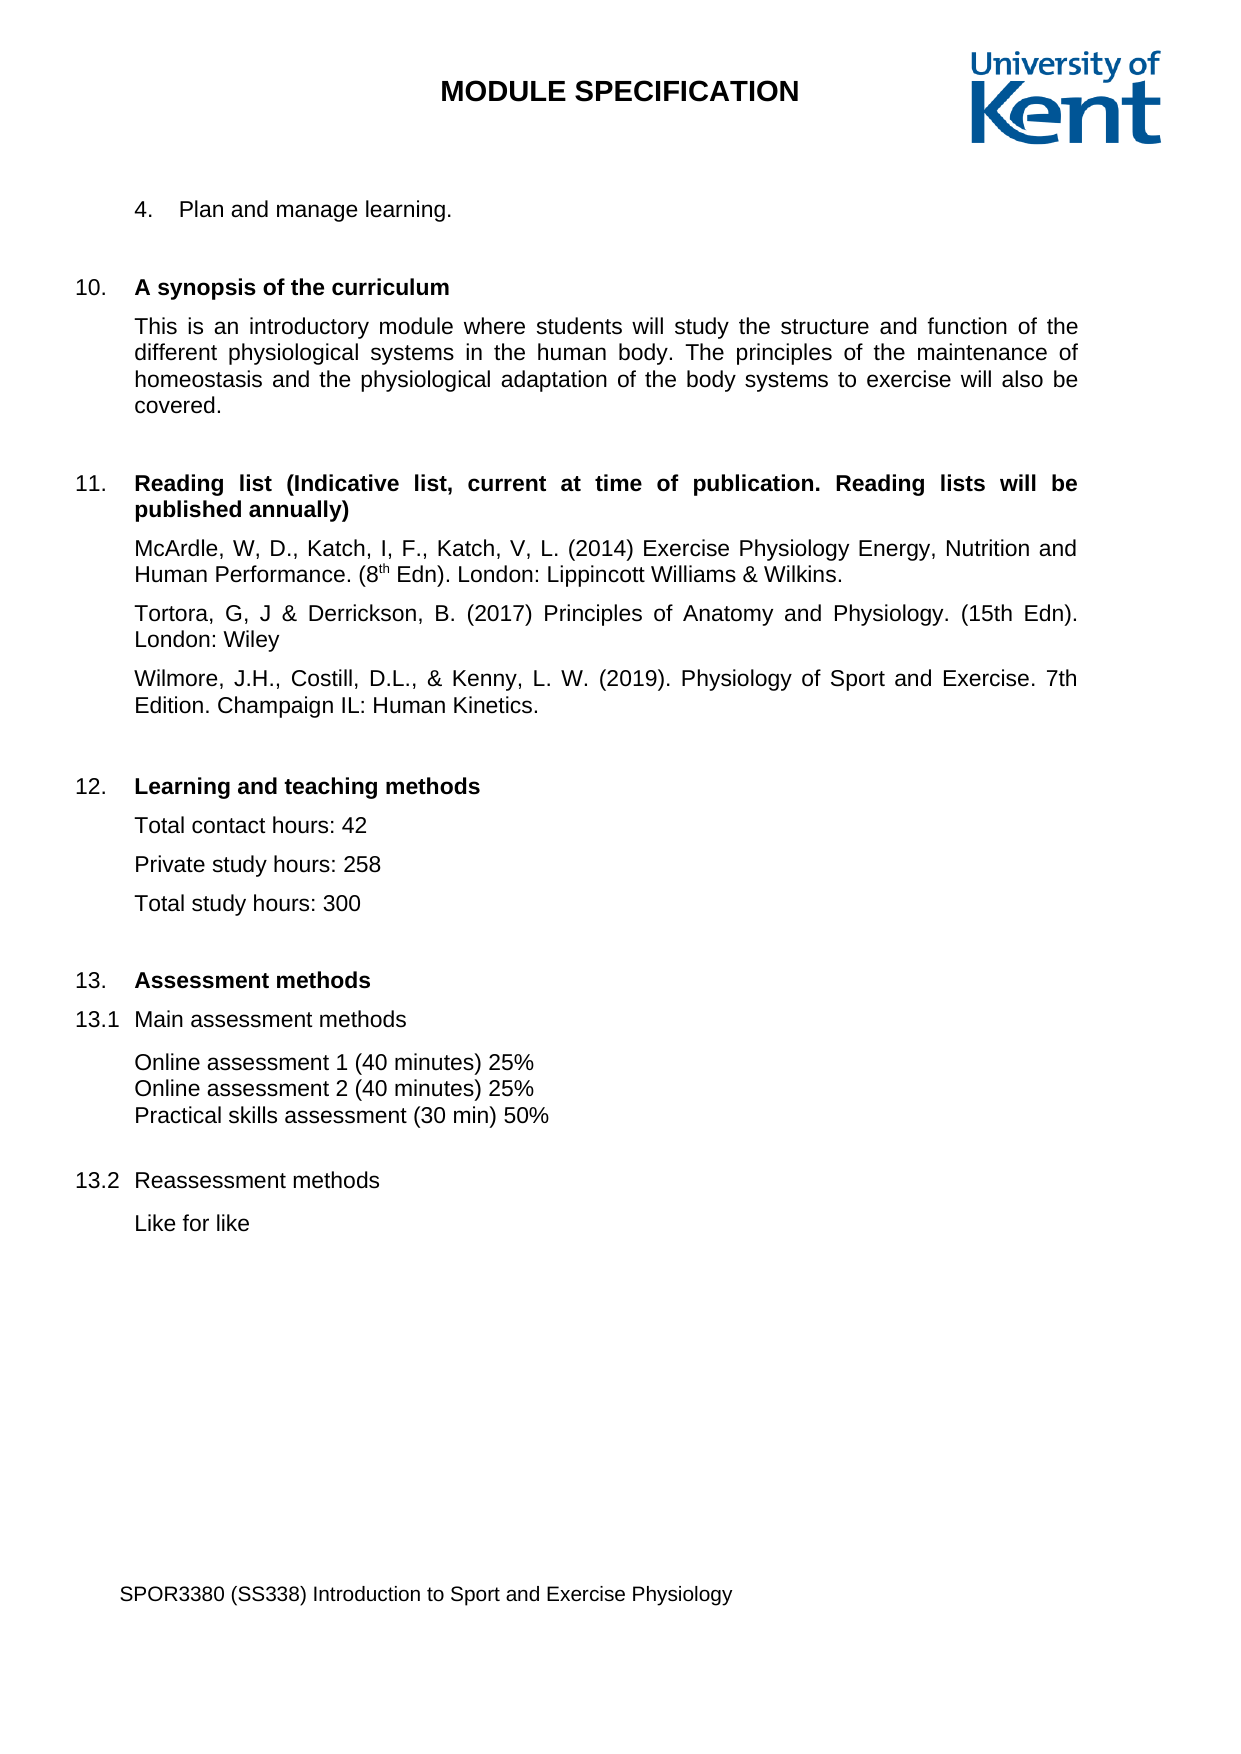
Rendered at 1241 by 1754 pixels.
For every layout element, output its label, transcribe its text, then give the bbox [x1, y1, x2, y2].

list A synopsis of the curriculum [75, 274, 1138, 300]
list Main assessment methods [75, 1006, 1165, 1033]
text Total contact hours: 42 [134, 812, 1138, 838]
text Online assessment 1 (40 minutes) 25% [134, 1049, 1165, 1075]
text Total study hours: 300 [134, 890, 1138, 916]
text McArdle, W, D., Katch, I, F., Katch, V, L. (2014) Exercise Physiology Energy, Nutrition and Human Performance. (8th Edn). London: Lippincott Williams & Wilkins. [134, 535, 1079, 587]
picture [970, 48, 1163, 145]
list Reading list (Indicative list, current at time of publication. Reading lists will be published annually) [75, 469, 1079, 522]
text Online assessment 2 (40 minutes) 25% [134, 1075, 1165, 1102]
list Assessment methods [75, 967, 1138, 994]
text Private study hours: 258 [134, 851, 1138, 877]
text This is an introductory module where students will study the structure and function of the different physiological systems in the human body. The principles of the maintenance of homeostasis and the physiological adaptation of the body systems to exercise will also be covered. [134, 313, 1079, 418]
text Wilmore, J.H., Costill, D.L., & Kenny, L. W. (2019). Physiology of Sport and Exercise. 7th Edition. Champaign IL: Human Kinetics. [134, 665, 1079, 718]
list Learning and teaching methods [75, 773, 1138, 799]
text Tortora, G, J & Derrickson, B. (2017) Principles of Anatomy and Physiology. (15th Edn). London: Wiley [134, 600, 1079, 653]
text Practical skills assessment (30 min) 50% [75, 1102, 1165, 1128]
text Like for like [134, 1209, 1138, 1236]
list Plan and manage learning. [134, 196, 1138, 223]
text 13.2 Reassessment methods [75, 1167, 1165, 1193]
